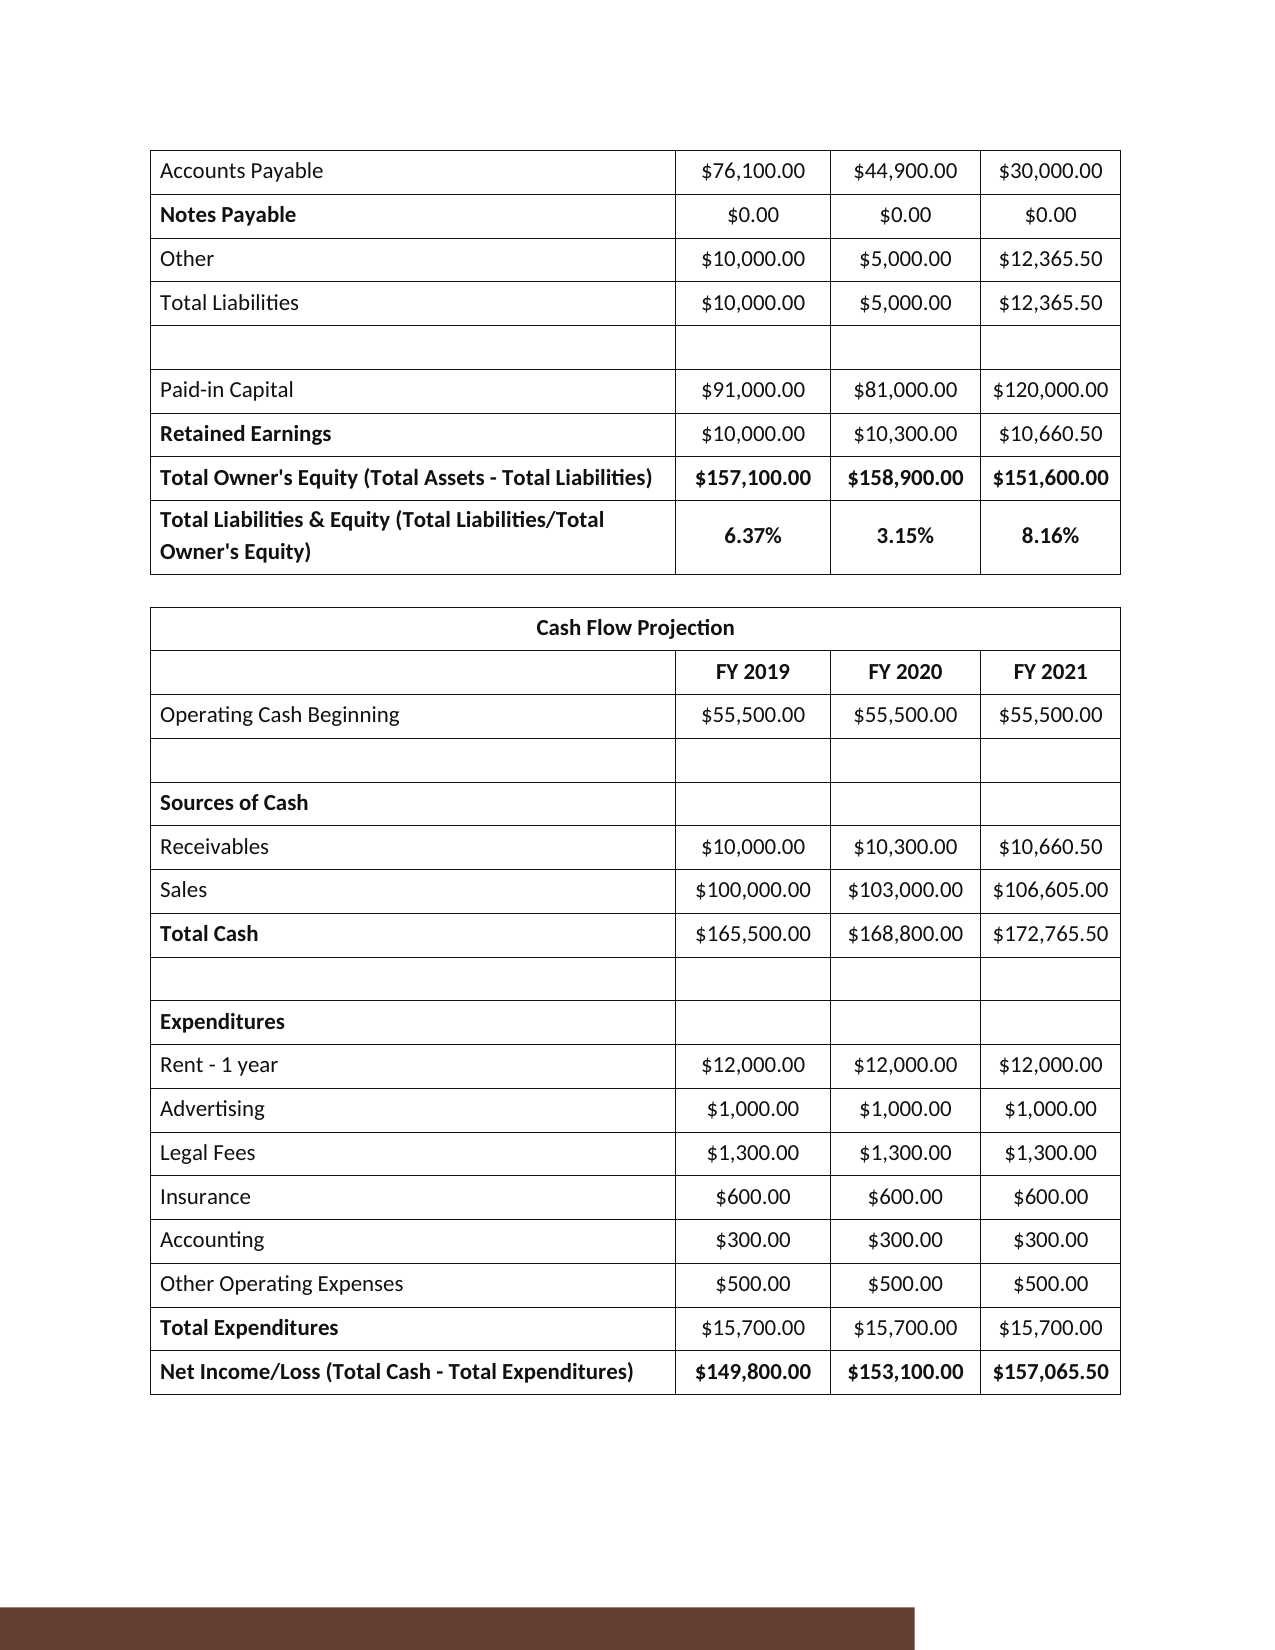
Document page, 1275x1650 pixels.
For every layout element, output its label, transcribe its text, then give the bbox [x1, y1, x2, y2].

table_cell $10,000.00 [676, 239, 830, 281]
table_cell $1,300.00 [831, 1133, 980, 1175]
table_cell [151, 739, 675, 782]
table_cell $1,000.00 [831, 1089, 980, 1132]
table_cell $500.00 [981, 1264, 1120, 1307]
table_cell $5,000.00 [831, 239, 980, 281]
table_cell $165,500.00 [676, 914, 830, 957]
table_cell $12,365.50 [981, 282, 1120, 325]
table_cell $158,900.00 [831, 457, 980, 500]
table_cell $12,000.00 [831, 1045, 980, 1088]
table_cell $10,000.00 [676, 282, 830, 325]
table_cell [676, 1001, 830, 1044]
table_cell $5,000.00 [831, 282, 980, 325]
table_cell Other [151, 239, 675, 281]
table_cell Receivables [151, 826, 675, 869]
table_cell Insurance [151, 1176, 675, 1219]
table_cell $12,365.50 [981, 239, 1120, 281]
table_cell [981, 326, 1120, 369]
table_cell [151, 326, 675, 369]
table_cell $1,000.00 [676, 1089, 830, 1132]
table_cell $500.00 [676, 1264, 830, 1307]
table_cell $55,500.00 [676, 695, 830, 738]
table_cell $10,660.50 [981, 826, 1120, 869]
table_cell [676, 739, 830, 782]
table_cell [981, 958, 1120, 1000]
table_cell $30,000.00 [981, 151, 1120, 194]
table_cell $0.00 [676, 195, 830, 237]
table_cell $91,000.00 [676, 370, 830, 412]
table_cell $10,000.00 [676, 414, 830, 456]
table_cell $103,000.00 [831, 870, 980, 913]
table_cell Paid-in Capital [151, 370, 675, 412]
table_cell $12,000.00 [676, 1045, 830, 1088]
table_cell $81,000.00 [831, 370, 980, 412]
table_cell [831, 1001, 980, 1044]
table_cell $44,900.00 [831, 151, 980, 194]
table_cell Legal Fees [151, 1133, 675, 1175]
table_cell 6.37% [676, 501, 830, 573]
table_cell $1,300.00 [981, 1133, 1120, 1175]
table_cell $149,800.00 [676, 1351, 830, 1394]
table_cell Sources of Cash [151, 783, 675, 825]
table_cell $10,300.00 [831, 414, 980, 456]
table_cell [831, 326, 980, 369]
table_cell $157,100.00 [676, 457, 830, 500]
table_cell $151,600.00 [981, 457, 1120, 500]
table_cell 3.15% [831, 501, 980, 573]
table_cell Rent - 1 year [151, 1045, 675, 1088]
table_cell $157,065.50 [981, 1351, 1120, 1394]
table_cell [676, 958, 830, 1000]
table_cell $120,000.00 [981, 370, 1120, 412]
table_cell Other Operating Expenses [151, 1264, 675, 1307]
table_cell [981, 1001, 1120, 1044]
table_cell $0.00 [831, 195, 980, 237]
table_cell Total Expenditures [151, 1308, 675, 1350]
table_cell $55,500.00 [831, 695, 980, 738]
table_cell Expenditures [151, 1001, 675, 1044]
table_cell $15,700.00 [981, 1308, 1120, 1350]
table_cell $600.00 [981, 1176, 1120, 1219]
table_header Cash Flow Projection [151, 608, 1120, 650]
table_cell Advertising [151, 1089, 675, 1132]
table_cell FY 2021 [981, 651, 1120, 694]
table_cell [831, 783, 980, 825]
table_cell Operating Cash Beginning [151, 695, 675, 738]
table_cell $600.00 [831, 1176, 980, 1219]
table_cell $15,700.00 [676, 1308, 830, 1350]
table_cell Notes Payable [151, 195, 675, 237]
table_cell [151, 651, 675, 694]
table_cell $1,300.00 [676, 1133, 830, 1175]
table_cell FY 2020 [831, 651, 980, 694]
table_cell $300.00 [676, 1220, 830, 1263]
table_cell $10,660.50 [981, 414, 1120, 456]
table_cell Total Liabilities & Equity (Total Liabilities/Total Owner's Equity) [151, 501, 675, 573]
table_cell FY 2019 [676, 651, 830, 694]
table_cell $168,800.00 [831, 914, 980, 957]
table_cell $153,100.00 [831, 1351, 980, 1394]
table_cell $12,000.00 [981, 1045, 1120, 1088]
table_cell Accounts Payable [151, 151, 675, 194]
table_cell [831, 958, 980, 1000]
table_cell [151, 958, 675, 1000]
table_cell $172,765.50 [981, 914, 1120, 957]
table_cell $100,000.00 [676, 870, 830, 913]
table_cell [676, 783, 830, 825]
table_cell Total Liabilities [151, 282, 675, 325]
table_cell [676, 326, 830, 369]
table_cell Sales [151, 870, 675, 913]
table_cell Retained Earnings [151, 414, 675, 456]
table_cell [831, 739, 980, 782]
table_cell [981, 783, 1120, 825]
table_cell Total Owner's Equity (Total Assets - Total Liabilities) [151, 457, 675, 500]
table_cell $500.00 [831, 1264, 980, 1307]
table_cell Net Income/Loss (Total Cash - Total Expenditures) [151, 1351, 675, 1394]
table_cell $300.00 [981, 1220, 1120, 1263]
table_cell $55,500.00 [981, 695, 1120, 738]
table_cell Total Cash [151, 914, 675, 957]
table_cell $10,300.00 [831, 826, 980, 869]
table_cell $15,700.00 [831, 1308, 980, 1350]
table_cell [981, 739, 1120, 782]
table_cell $106,605.00 [981, 870, 1120, 913]
table_cell $300.00 [831, 1220, 980, 1263]
table_cell $1,000.00 [981, 1089, 1120, 1132]
table_cell $10,000.00 [676, 826, 830, 869]
table_cell $0.00 [981, 195, 1120, 237]
table_cell Accounting [151, 1220, 675, 1263]
table_cell 8.16% [981, 501, 1120, 573]
table_cell $76,100.00 [676, 151, 830, 194]
table_cell $600.00 [676, 1176, 830, 1219]
